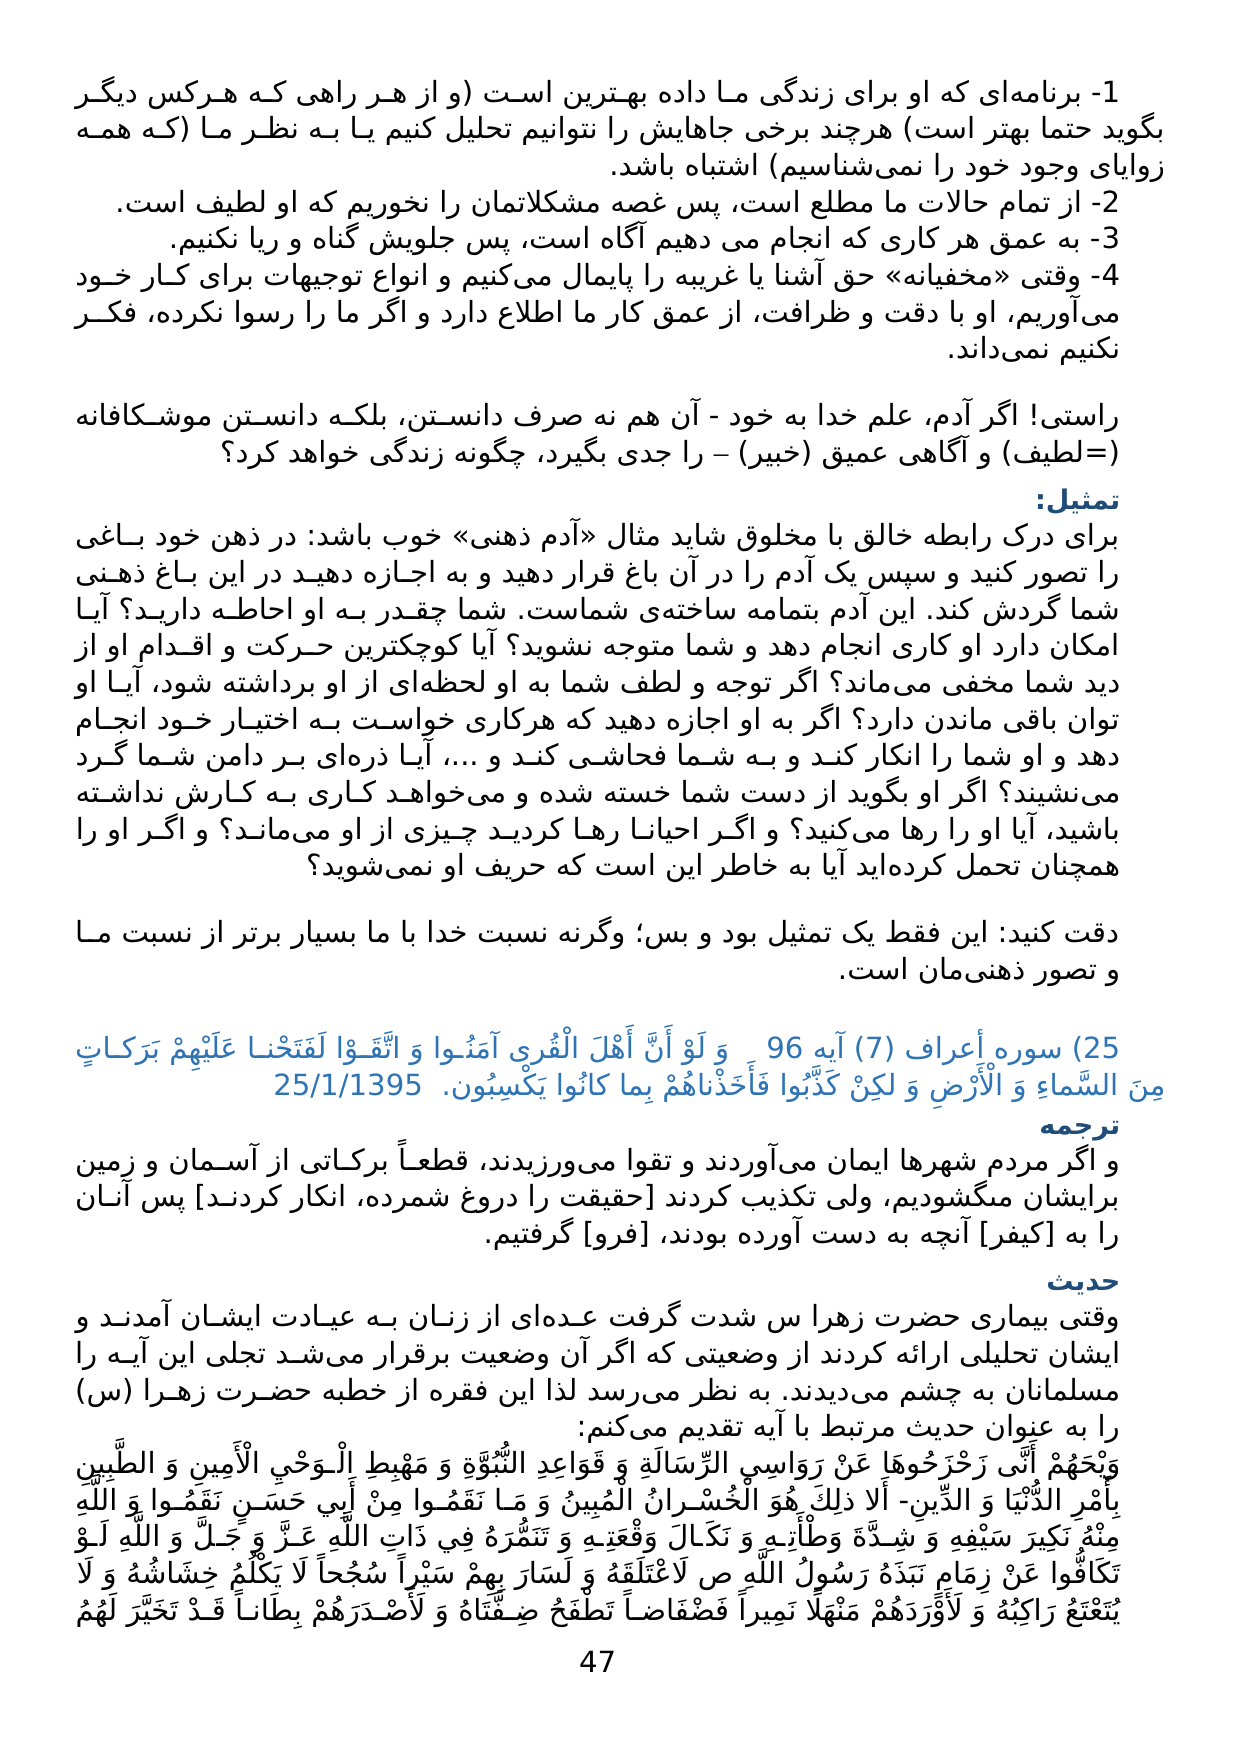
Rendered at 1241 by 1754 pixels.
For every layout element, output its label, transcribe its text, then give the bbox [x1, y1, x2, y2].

subtitle ترجمه [75, 1109, 1165, 1141]
text 3- به عمق هر کاری که انجام می دهیم آگاه است، پس جلویش گناه و ریا نکنیم. [75, 222, 1165, 256]
text 1- برنامه‌ای که او برای زندگی ما داده بهترین است (و از هر راهی که هرکس دیگر بگوید حتما بهتر است) هرچند برخی جاهایش را نتوانیم تحلیل کنیم یا به نظر ما (که همه زوایای وجود خود را نمی‌شناسیم) اشتباه باشد. [75, 75, 1165, 182]
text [75, 1446, 1120, 1627]
text 4- وقتی «مخفیانه» حق آشنا یا غریبه را پایمال می‌کنیم و انواع توجیهات برای کار خود می‌آوریم، او با دقت و ظرافت، از عمق کار ما اطلاع دارد و اگر ما را رسوا نکرده، فکر نکنیم نمی‌داند. [75, 258, 1120, 366]
text و اگر مردم شهرها ايمان می‌آوردند و تقوا می‌ورزیدند، قطعاً بركاتى از آسمان و زمين برايشان مى‏گشوديم، ولى تكذيب كردند [حقیقت را دروغ شمرده، انکار کردند] پس آنان را به [كيفر] آنچه به دست آورده بودند، [فرو] گرفتيم. [75, 1143, 1120, 1250]
text دقت کنید: این فقط یک تمثیل بود و بس؛ وگرنه نسبت خدا با ما بسیار برتر از نسبت ما و تصور ذهنی‌مان است. [75, 916, 1120, 986]
text راستی! اگر آدم، علم خدا به خود - آن هم نه صرف دانستن، بلکه دانستن موشکافانه (=لطیف) و آگاهی عمیق (خبیر) – را جدی بگیرد، چگونه زندگی خواهد کرد؟ [75, 398, 1120, 469]
subtitle تمثیل: [75, 484, 1165, 516]
text برای درک رابطه خالق با مخلوق شاید مثال «آدم ذهنی» خوب باشد: در ذهن خود باغی را تصور کنید و سپس یک آدم را در آن باغ قرار دهید و به اجازه دهید در این باغ ذهنی شما گردش کند. این آدم بتمامه ساخته‌ی شماست. شما چقدر به او احاطه دارید؟ آیا امکان دارد او کاری انجام دهد و شما متوجه نشوید؟ آیا کوچکترین حرکت و اقدام او از دید شما مخفی می‌ماند؟ اگر توجه و لطف شما به او لحظه‌ای از او برداشته شود، آیا او توان باقی ماندن دارد؟ اگر به او اجازه دهید که هرکاری خواست به اختیار خود انجام دهد و او شما را انکار کند و به شما فحاشی کند و ...، آیا ذره‌ای بر دامن شما گرد می‌نشیند؟ اگر او بگوید از دست شما خسته شده و می‌خواهد کاری به کارش نداشته باشید، آیا او را رها می‌کنید؟ و اگر احیانا رها کردید چیزی از او می‌ماند؟ و اگر او را همچنان تحمل کرده‌اید آیا به خاطر این است که حریف او نمی‌شوید؟ [75, 519, 1120, 883]
text وقتی بیماری حضرت زهرا س شدت گرفت عده‌ای از زنان به عیادت ایشان آمدند و ایشان تحلیلی ارائه کردند از وضعیتی که اگر آن وضعیت برقرار می‌شد تجلی این آیه را مسلمانان به چشم می‌دیدند. به نظر می‌رسد لذا این فقره از خطبه حضرت زهرا (س) را به عنوان حدیث مرتبط با آیه تقدیم می‌کنم: [75, 1300, 1120, 1444]
subtitle حدیث [75, 1266, 1165, 1297]
subtitle 25) سوره أعراف (7) آیه 96 وَ لَوْ أَنَّ أَهْلَ الْقُرى‏ آمَنُوا وَ اتَّقَوْا لَفَتَحْنا عَلَيْهِمْ بَرَكاتٍ مِنَ السَّماءِ وَ الْأَرْضِ وَ لكِنْ كَذَّبُوا فَأَخَذْناهُمْ بِما كانُوا يَكْسِبُون‏. 25/1/1395 [75, 1032, 1165, 1102]
text 2- از تمام حالات ما مطلع است، پس غصه مشکلاتمان را نخوریم که او لطیف است. [75, 185, 1165, 219]
